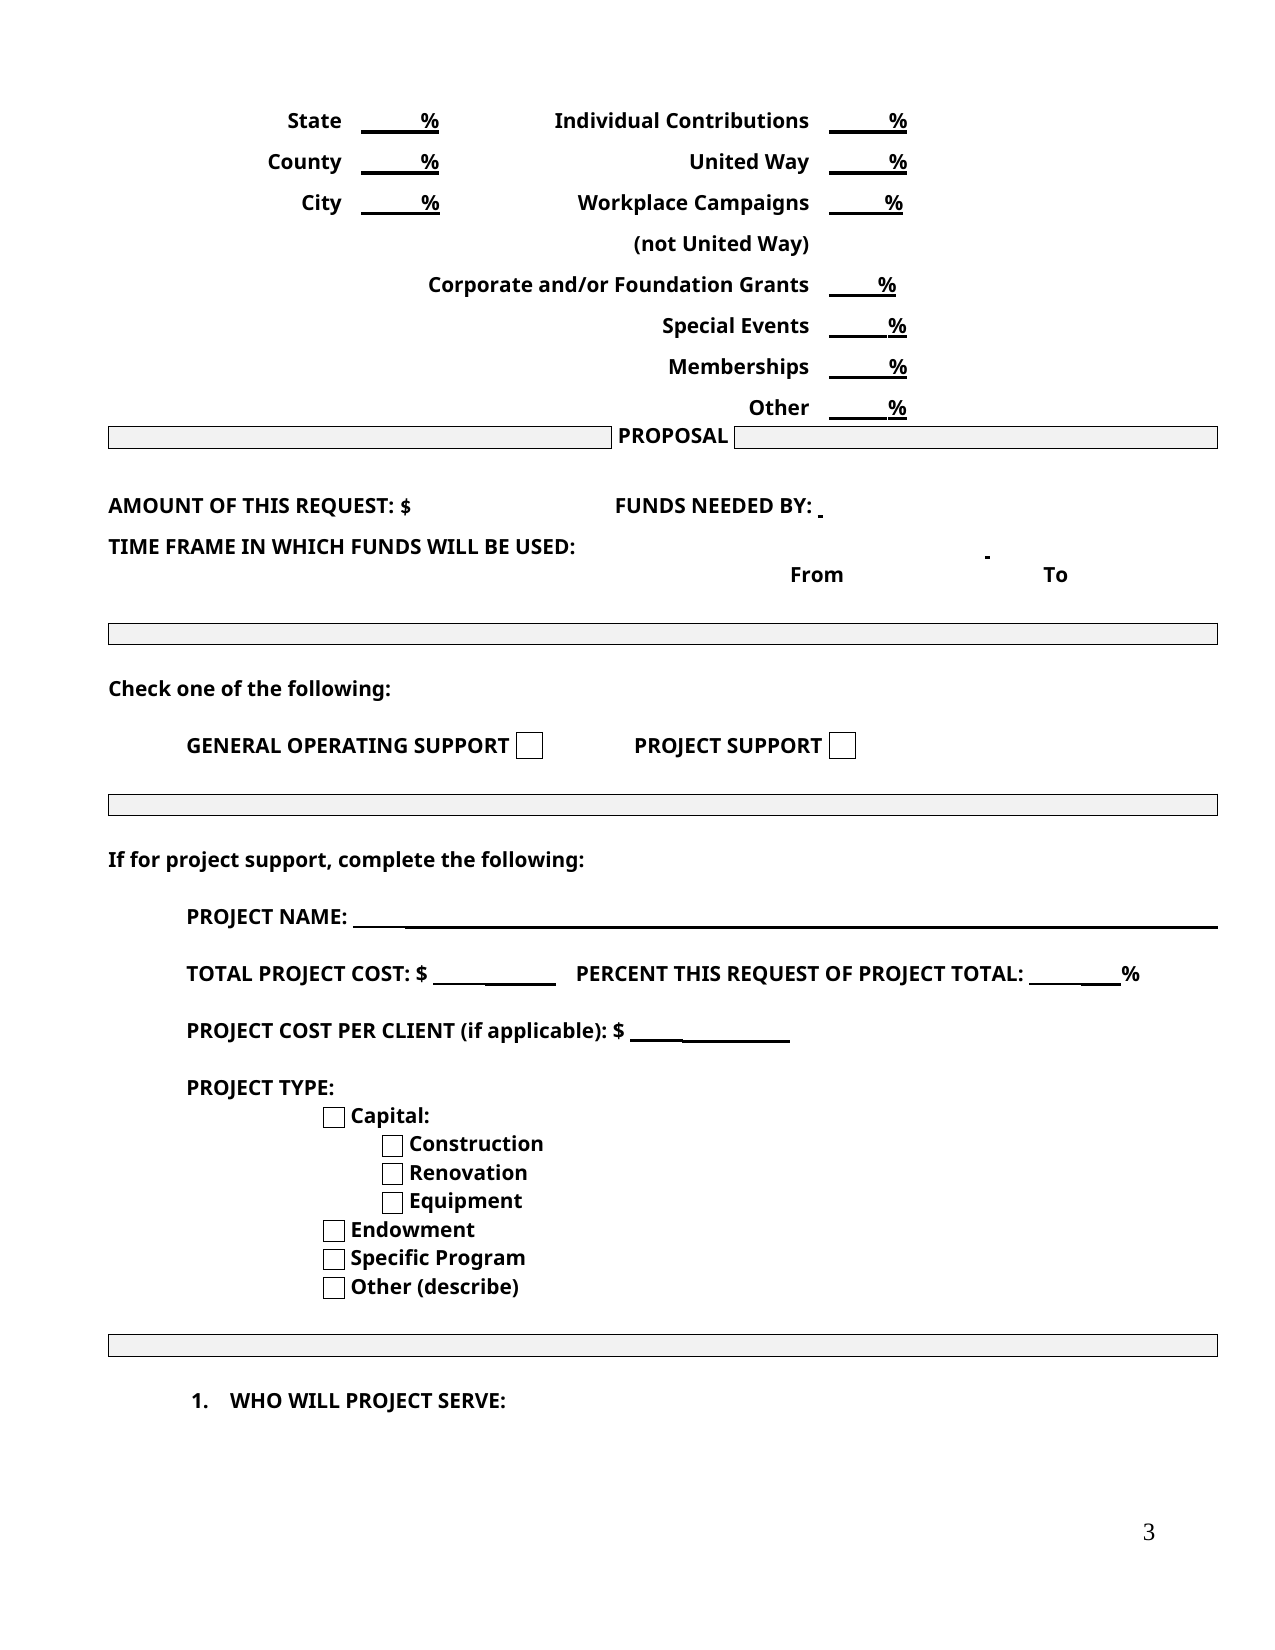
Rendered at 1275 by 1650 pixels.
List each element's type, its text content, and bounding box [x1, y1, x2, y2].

text Memberships % [108, 352, 1155, 381]
text PROJECT NAME: [108, 902, 1155, 931]
text TOTAL PROJECT COST: $ PERCENT THIS REQUEST OF PROJECT TOTAL: % [108, 959, 1155, 987]
text (not United Way) [108, 229, 1155, 258]
text Capital: [108, 1101, 1155, 1129]
text Specific Program [108, 1243, 1155, 1272]
list WHO WILL PROJECT SERVE: [191, 1386, 1155, 1443]
text Corporate and/or Foundation Grants % [108, 270, 1155, 299]
text PROJECT COST PER CLIENT (if applicable): $ [108, 1016, 1155, 1044]
text State % Individual Contributions % [108, 106, 1155, 135]
text Other % [108, 393, 1155, 421]
text If for project support, complete the following: [108, 845, 1155, 874]
text AMOUNT OF THIS REQUEST: $ FUNDS NEEDED BY: [108, 491, 1155, 519]
text From To [108, 560, 1155, 589]
text Check one of the following: [108, 674, 1155, 703]
text PROJECT TYPE: [108, 1073, 1155, 1101]
text Special Events % [108, 311, 1155, 339]
text GENERAL OPERATING SUPPORT PROJECT SUPPORT [108, 731, 1155, 759]
text Renovation [108, 1158, 1155, 1186]
text TIME FRAME IN WHICH FUNDS WILL BE USED: [108, 532, 1155, 560]
text County % United Way % [108, 147, 1155, 176]
text Construction [108, 1129, 1155, 1158]
text City % Workplace Campaigns % [108, 188, 1155, 217]
text Other (describe) [108, 1272, 1155, 1300]
text PROPOSAL [108, 421, 1155, 450]
text Equipment [108, 1186, 1155, 1215]
text Endowment [108, 1215, 1155, 1243]
